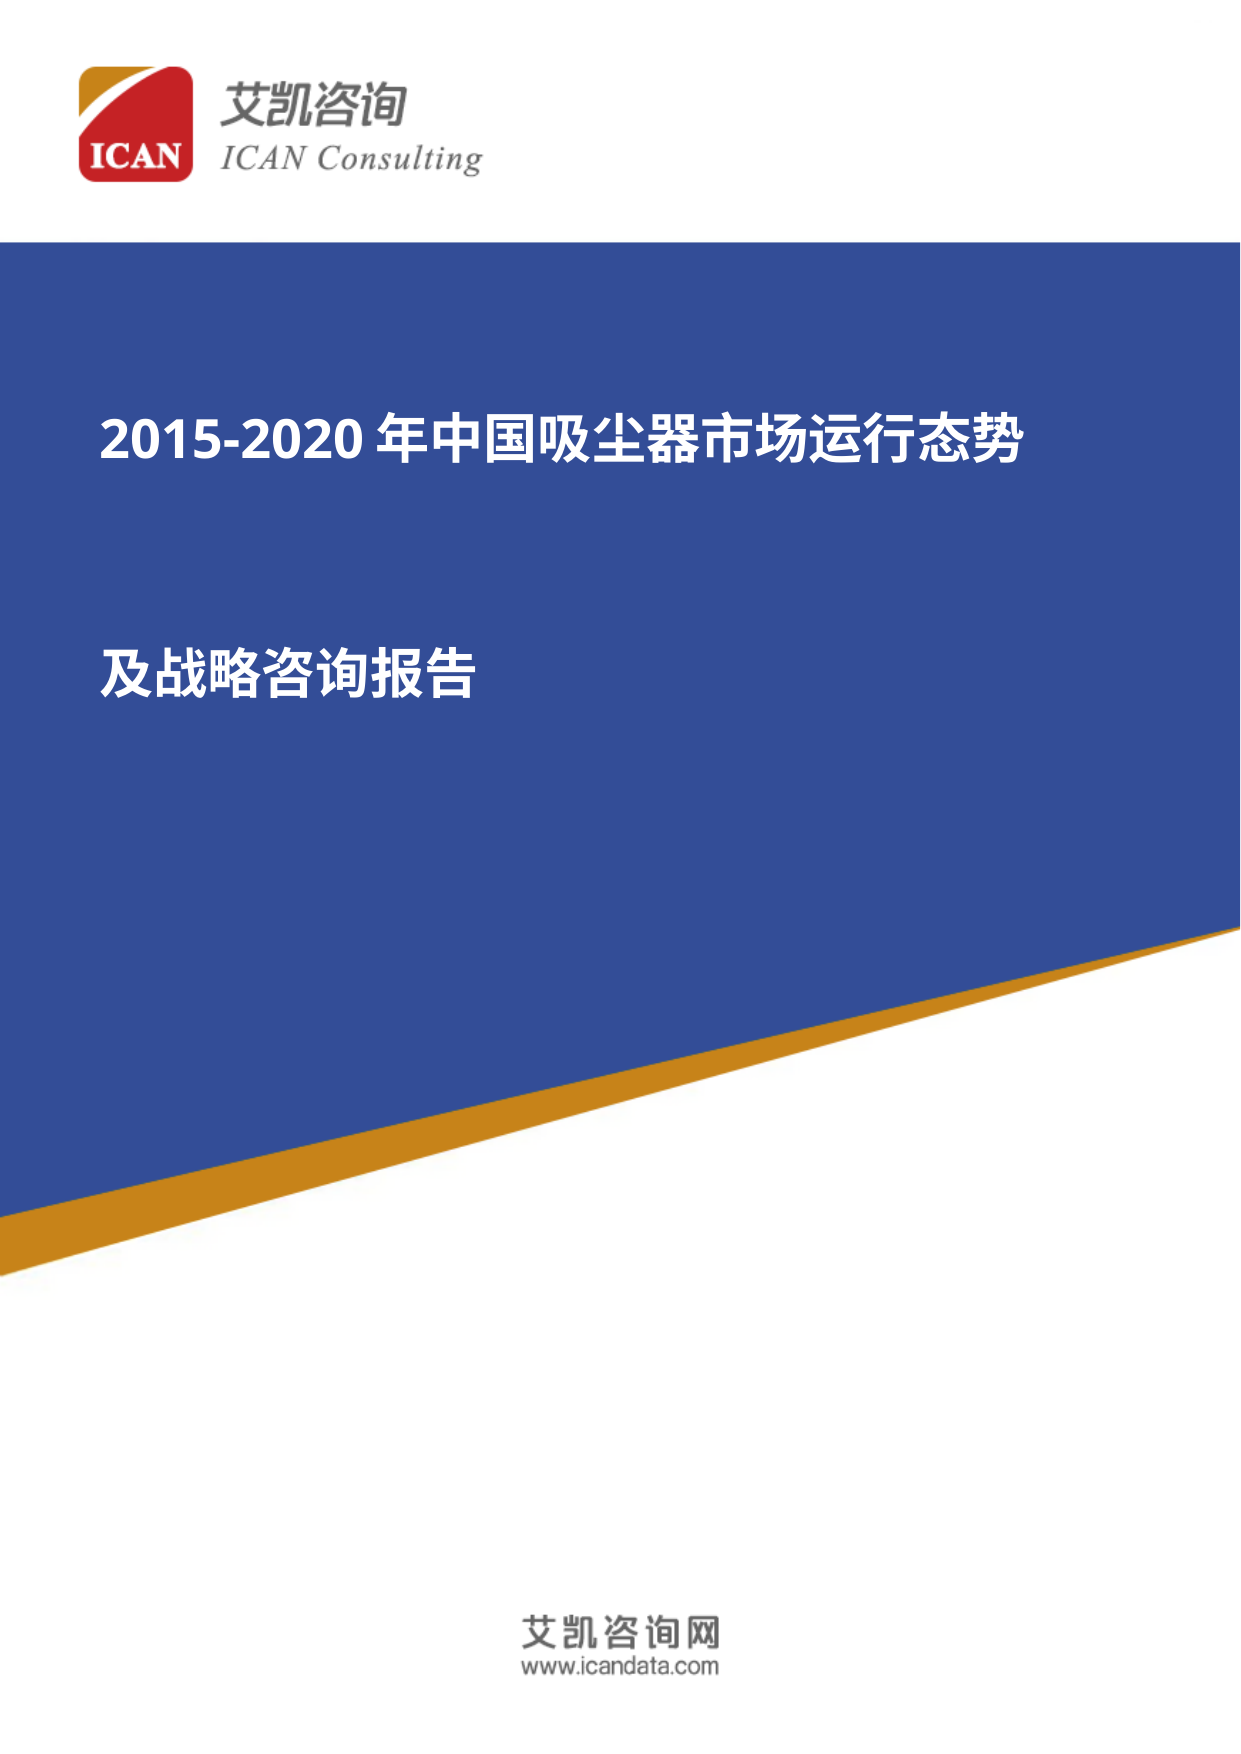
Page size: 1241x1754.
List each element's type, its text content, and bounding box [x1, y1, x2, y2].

subtitle 2015-2020年中国吸尘器市场运行态势及战略咨询报告 [99, 386, 1053, 718]
picture [0, 5, 1241, 1754]
